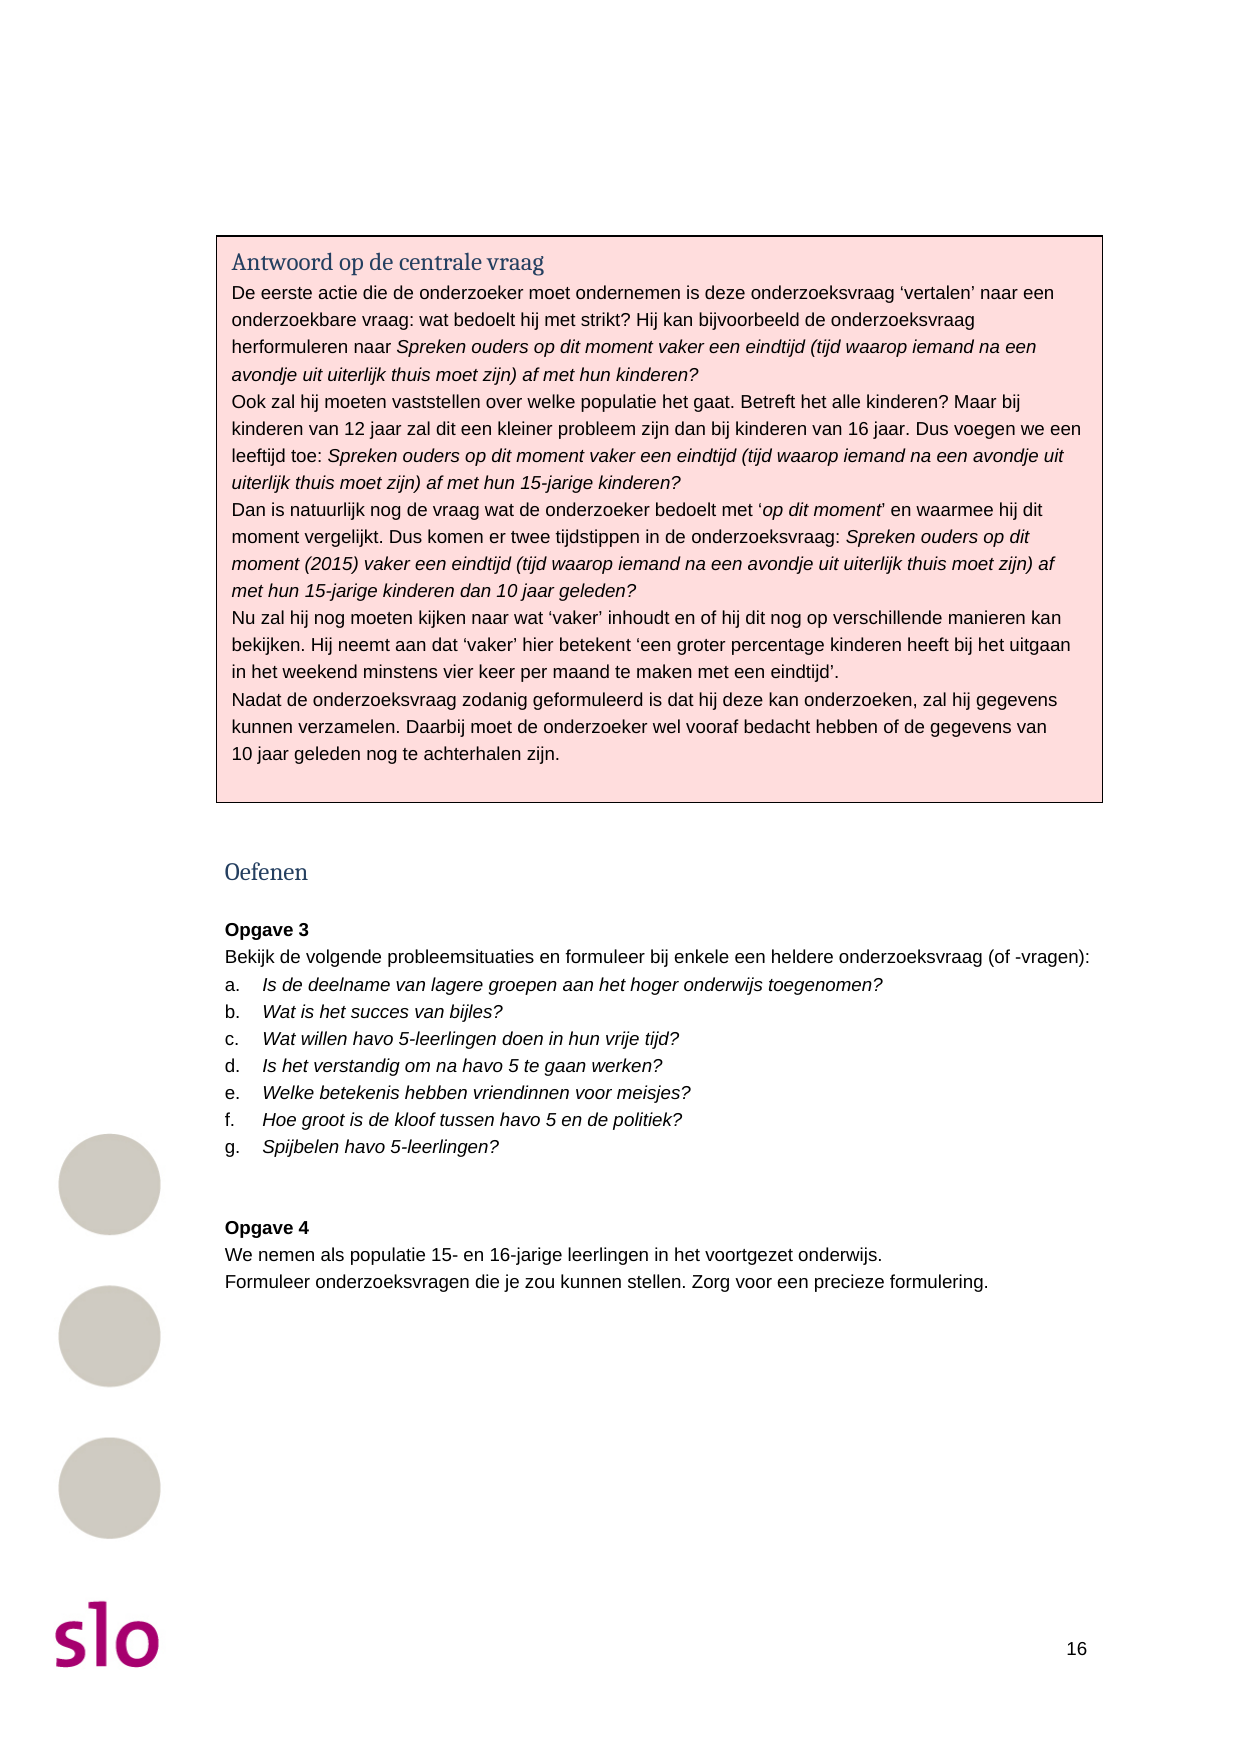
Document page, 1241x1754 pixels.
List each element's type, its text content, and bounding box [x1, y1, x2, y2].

list Is de deelname van lagere groepen aan het hoger onderwijs toegenomen? [224, 968, 1092, 995]
text We nemen als populatie 15- en 16-jarige leerlingen in het voortgezet onderwijs. Formuleer onderzoeksvragen die je zou kunnen stellen. Zorg voor een precieze formulering. [224, 1239, 1092, 1293]
list Wat is het succes van bijles? [224, 995, 1092, 1022]
picture [37, 1117, 176, 1682]
subtitle Oefenen [224, 858, 1092, 887]
list Hoe groot is de kloof tussen havo 5 en de politiek? [224, 1103, 1092, 1130]
list Spijbelen havo 5-leerlingen? [224, 1130, 1092, 1157]
list Welke betekenis hebben vriendinnen voor meisjes? [224, 1076, 1092, 1103]
text Opgave 3 [224, 914, 1092, 941]
list Is het verstandig om na havo 5 te gaan werken? [224, 1049, 1092, 1076]
text Bekijk de volgende probleemsituaties en formuleer bij enkele een heldere onderzoeksvraag (of -vragen): [224, 941, 1092, 968]
text Opgave 4 [224, 1212, 1092, 1239]
list Wat willen havo 5-leerlingen doen in hun vrije tijd? [224, 1022, 1092, 1049]
